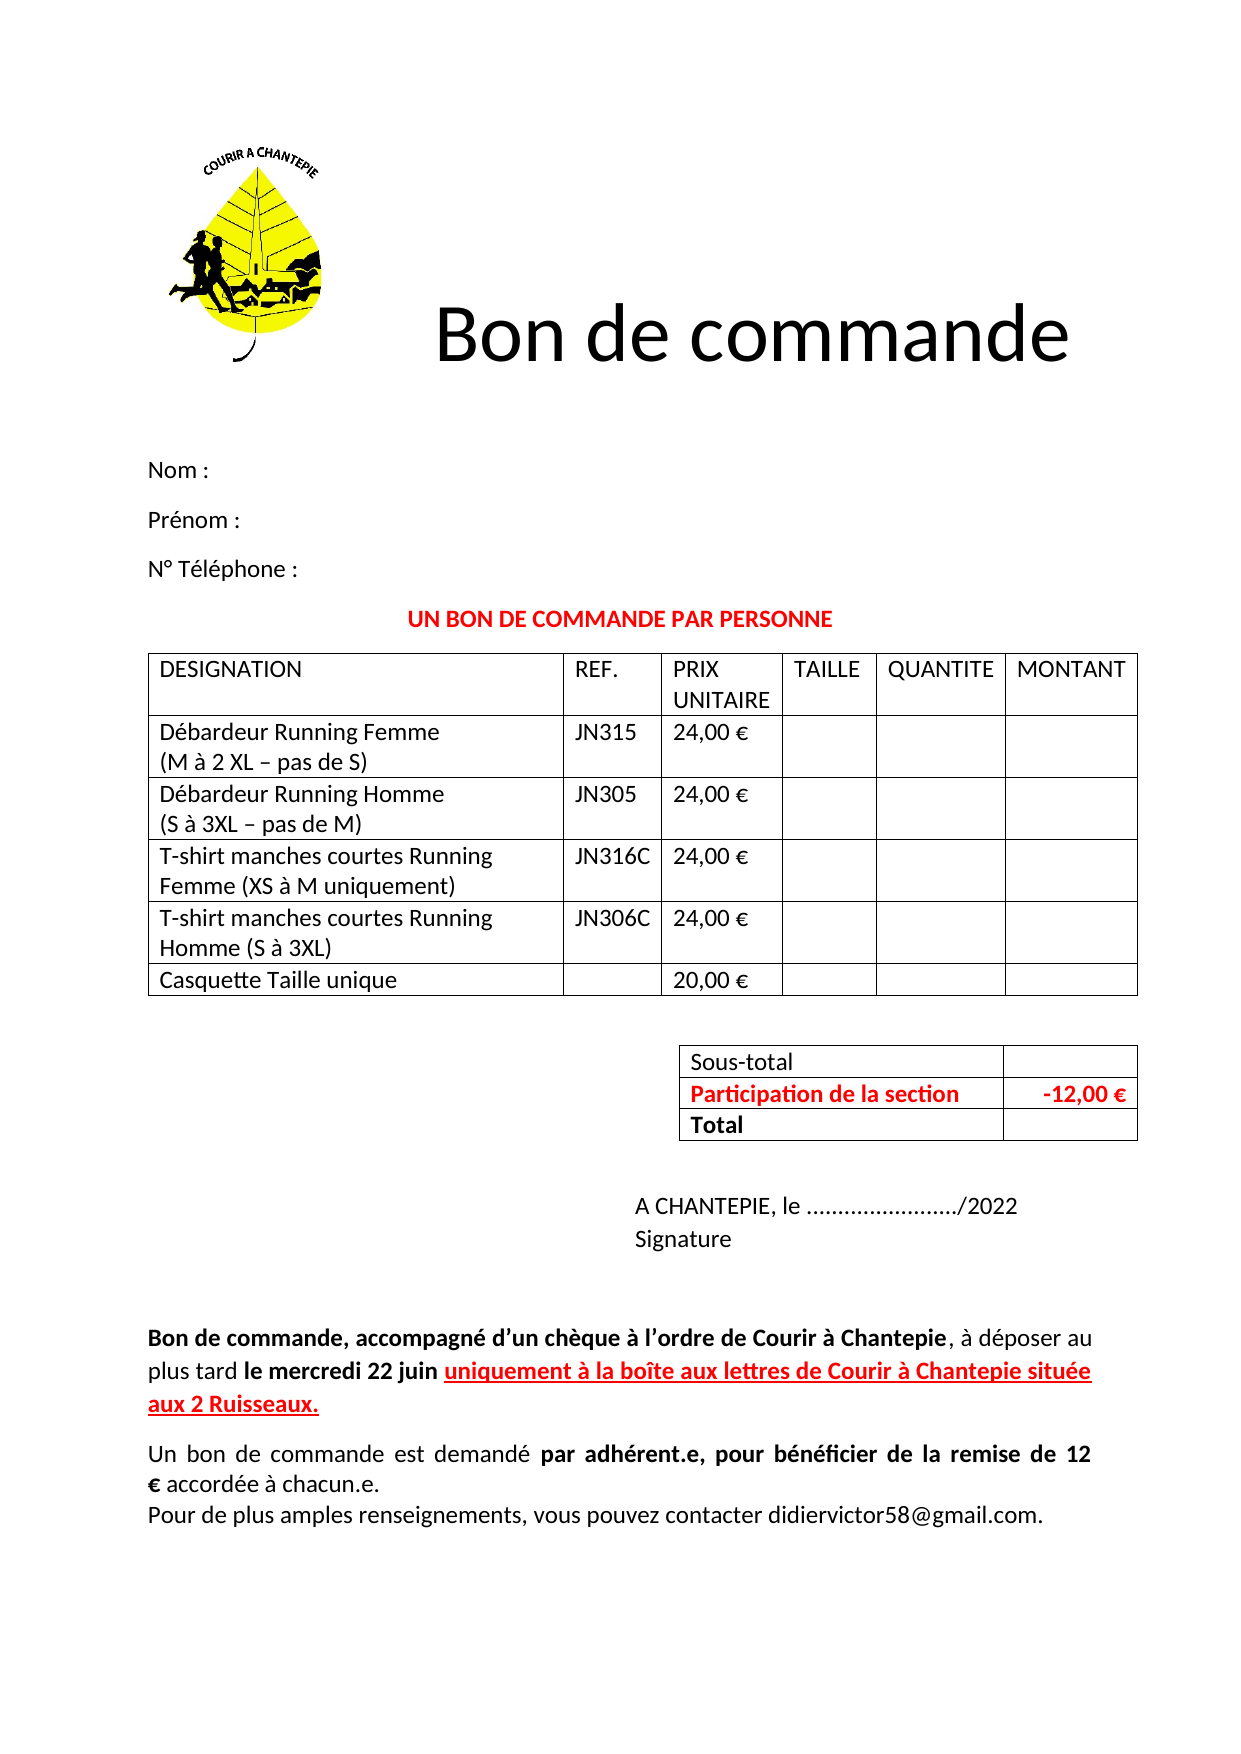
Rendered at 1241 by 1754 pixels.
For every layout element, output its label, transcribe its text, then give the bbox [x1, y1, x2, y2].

table_cell 20,00 € [662, 964, 782, 994]
table_header DESIGNATION [149, 654, 563, 714]
table_cell JN305 [564, 778, 661, 839]
table_cell [877, 964, 1005, 994]
table_header Sous-total [680, 1046, 1003, 1077]
table_header PRIX UNITAIRE [662, 654, 782, 714]
table_cell [783, 778, 876, 839]
table_cell T-shirt manches courtes Running Femme (XS à M uniquement) [149, 840, 563, 901]
table_cell 24,00 € [662, 778, 782, 839]
table_cell JN306C [564, 902, 661, 963]
table_cell Casquette Taille unique [149, 964, 563, 994]
table_cell [783, 716, 876, 777]
table_cell Total [680, 1109, 1003, 1140]
text Bon de commande [148, 148, 1093, 382]
table_cell T-shirt manches courtes Running Homme (S à 3XL) [149, 902, 563, 963]
text Pour de plus amples renseignements, vous pouvez contacter didiervictor58@gmail.com. [148, 1499, 1093, 1529]
table_cell [1006, 840, 1137, 901]
text A CHANTEPIE, le ......................../2022 Signature [635, 1190, 1093, 1254]
text Bon de commande, accompagné d’un chèque à l’ordre de Courir à Chantepie, à déposer au plus tard le mercredi 22 juin uniquement à la boîte aux lettres de Courir à Chantepie située aux 2 Ruisseaux. [148, 1322, 1093, 1419]
table_cell JN316C [564, 840, 661, 901]
table_cell [877, 716, 1005, 777]
table_header TAILLE [783, 654, 876, 714]
table_cell [783, 964, 876, 994]
table_cell [877, 902, 1005, 963]
table_cell [877, 778, 1005, 839]
text Nom : [148, 454, 1093, 485]
table_cell [1004, 1109, 1137, 1140]
table_header REF. [564, 654, 661, 714]
table_cell 24,00 € [662, 840, 782, 901]
table_cell [877, 840, 1005, 901]
table_cell Débardeur Running Homme (S à 3XL – pas de M) [149, 778, 563, 839]
table_cell 24,00 € [662, 902, 782, 963]
table_cell [564, 964, 661, 994]
text N° Téléphone : [148, 553, 1093, 584]
table_cell -12,00 € [1004, 1078, 1137, 1108]
table_header QUANTITE [877, 654, 1005, 714]
picture [168, 147, 322, 362]
table_cell [1006, 716, 1137, 777]
table_header MONTANT [1006, 654, 1137, 714]
table_cell [783, 840, 876, 901]
text Un bon de commande est demandé par adhérent.e, pour bénéficier de la remise de 12 € accordée à chacun.e. [148, 1438, 1093, 1499]
table_cell [1006, 778, 1137, 839]
text UN BON DE COMMANDE PAR PERSONNE [148, 603, 1093, 633]
text Prénom : [148, 504, 1093, 534]
table_cell 24,00 € [662, 716, 782, 777]
table_cell JN315 [564, 716, 661, 777]
table_header [1004, 1046, 1137, 1077]
table_cell Participation de la section [680, 1078, 1003, 1108]
table_cell Débardeur Running Femme (M à 2 XL – pas de S) [149, 716, 563, 777]
table_cell [1006, 964, 1137, 994]
table_cell [783, 902, 876, 963]
table_cell [1006, 902, 1137, 963]
